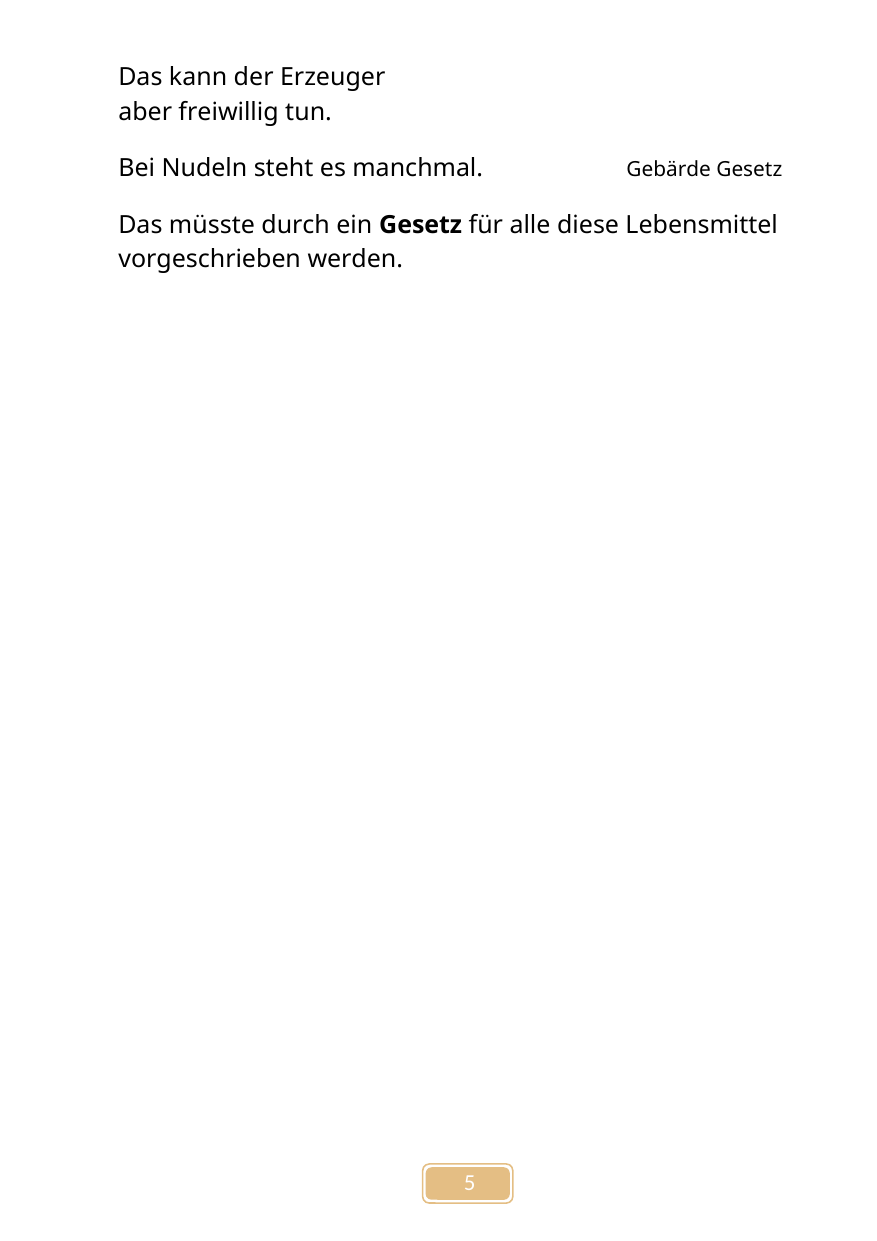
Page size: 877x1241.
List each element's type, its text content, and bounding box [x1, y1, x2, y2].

text Bei Nudeln steht es manchmal. Gebärde Gesetz [118, 82, 818, 116]
text Das müsste durch ein Gesetz für alle diese Lebensmittel vorgeschrieben werden. [118, 138, 818, 207]
